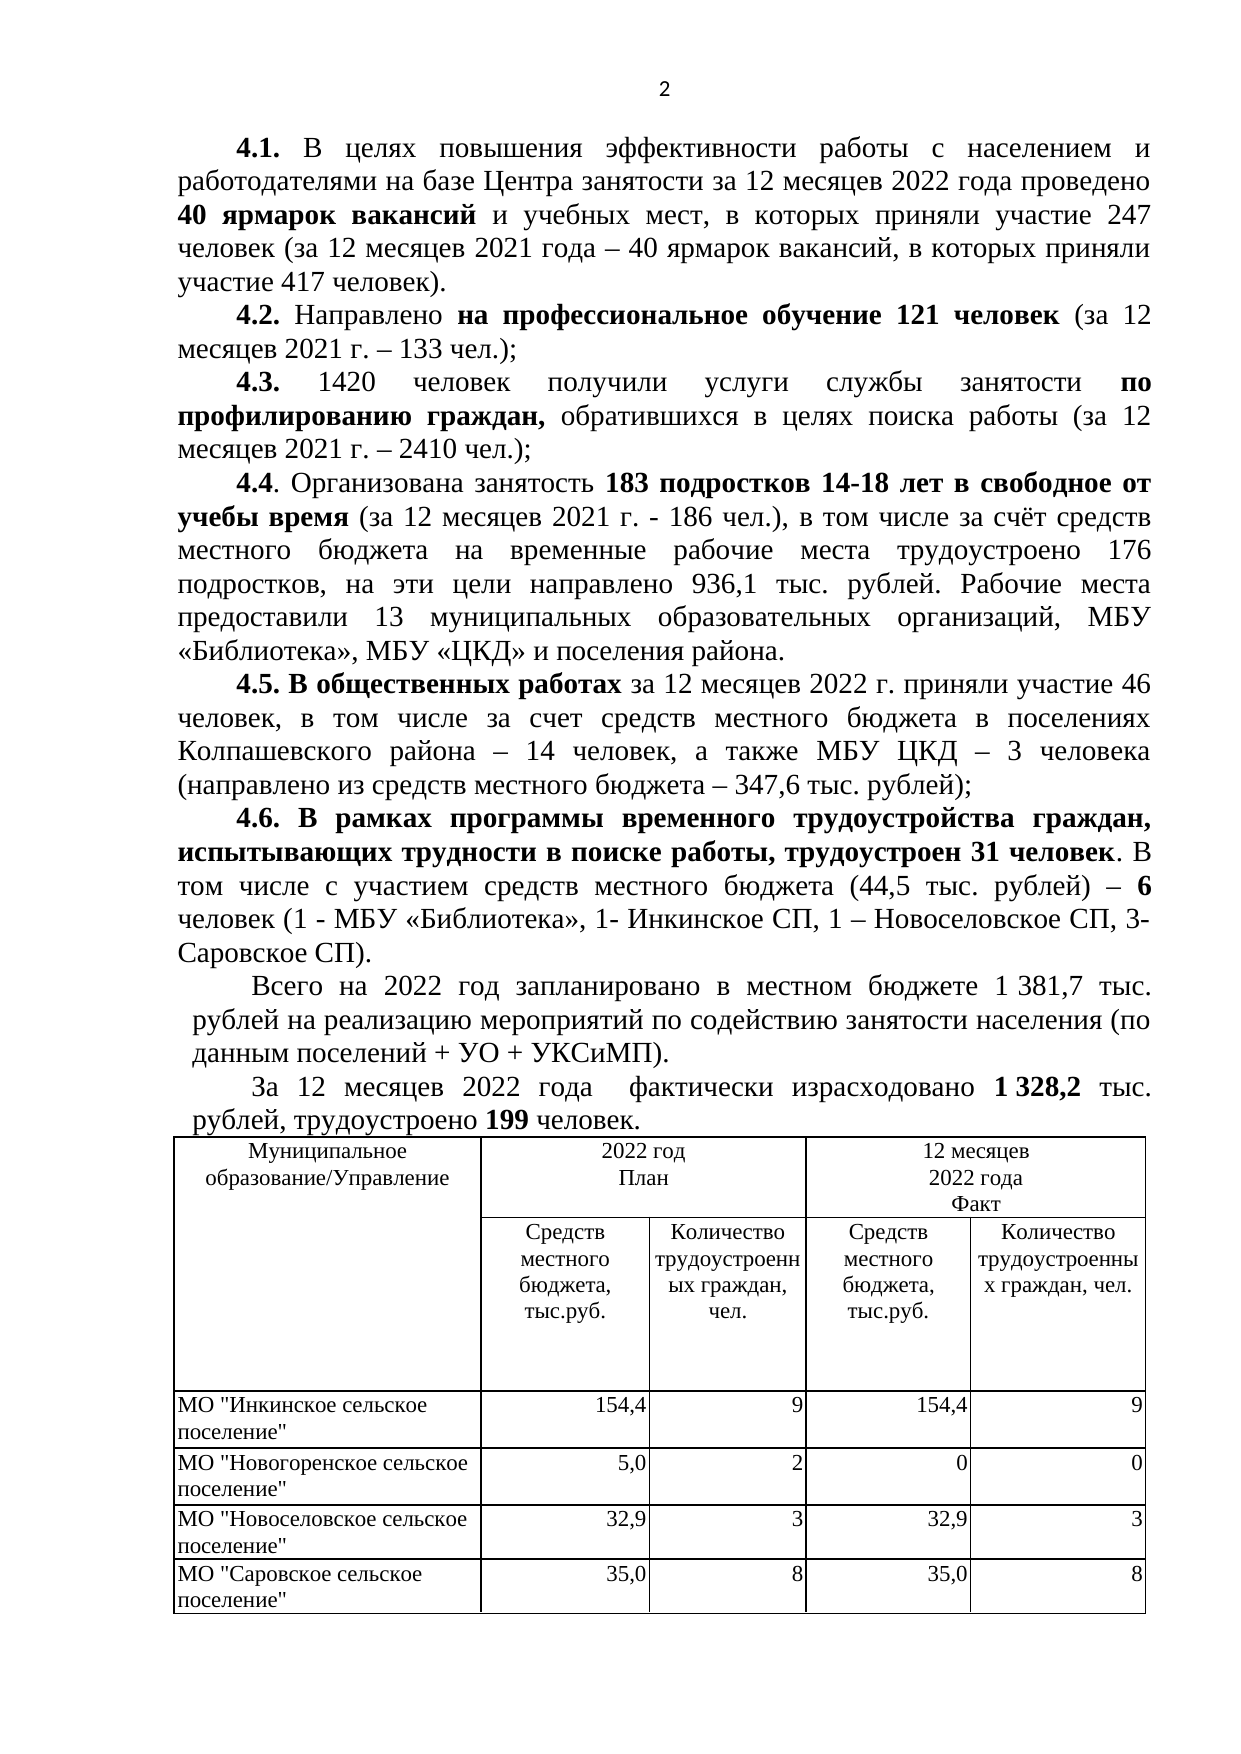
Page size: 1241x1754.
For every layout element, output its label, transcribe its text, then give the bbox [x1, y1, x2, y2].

table_cell Средств местного бюджета, тыс.руб. [807, 1218, 970, 1390]
text Всего на 2022 год запланировано в местном бюджете 1 381,7 тыс. рублей на реализацию мероприятий по содействию занятости населения (по данным поселений + УО + УКСиМП). [192, 968, 1152, 1069]
table_cell 0 [971, 1449, 1145, 1504]
table_cell 5,0 [482, 1449, 649, 1504]
table_cell 9 [650, 1392, 805, 1447]
text 4.5. В общественных работах за 12 месяцев 2022 г. приняли участие 46 человек, в том числе за счет средств местного бюджета в поселениях Колпашевского района – 14 человек, а также МБУ ЦКД – 3 человека (направлено из средств местного бюджета – 347,6 тыс. рублей); [177, 666, 1152, 801]
table_cell 35,0 [807, 1560, 970, 1612]
table_cell 2 [650, 1449, 805, 1504]
table_cell МО "Новогоренское сельское поселение" [175, 1449, 480, 1504]
table_cell 9 [971, 1392, 1145, 1447]
text 4.1. В целях повышения эффективности работы с населением и работодателями на базе Центра занятости за 12 месяцев 2022 года проведено 40 ярмарок вакансий и учебных мест, в которых приняли участие 247 человек (за 12 месяцев 2021 года – 40 ярмарок вакансий, в которых приняли участие 417 человек). [177, 130, 1152, 297]
table_cell 32,9 [807, 1506, 970, 1558]
table_header 12 месяцев 2022 года Факт [807, 1138, 1145, 1217]
table_cell 8 [971, 1560, 1145, 1612]
table_header 2022 год План [482, 1138, 805, 1217]
table_cell Средств местного бюджета, тыс.руб. [482, 1218, 649, 1390]
table_cell 35,0 [482, 1560, 649, 1612]
table_header Муниципальное образование/Управление [175, 1138, 480, 1217]
table_cell Количество трудоустроенных граждан, чел. [971, 1218, 1145, 1390]
table_cell МО "Инкинское сельское поселение" [175, 1392, 480, 1447]
text 4.3. 1420 человек получили услуги службы занятости по профилированию граждан, обратившихся в целях поиска работы (за 12 месяцев 2021 г. – 2410 чел.); [177, 364, 1152, 465]
table_cell МО "Саровское сельское поселение" [175, 1560, 480, 1612]
text 4.6. В рамках программы временного трудоустройства граждан, испытывающих трудности в поиске работы, трудоустроен 31 человек. В том числе с участием средств местного бюджета (44,5 тыс. рублей) – 6 человек (1 - МБУ «Библиотека», 1- Инкинское СП, 1 – Новоселовское СП, 3- Саровское СП). [177, 801, 1152, 968]
table_cell 8 [650, 1560, 805, 1612]
text 4.4. Организована занятость 183 подростков 14-18 лет в свободное от учебы время (за 12 месяцев 2021 г. - 186 чел.), в том числе за счёт средств местного бюджета на временные рабочие места трудоустроено 176 подростков, на эти цели направлено 936,1 тыс. рублей. Рабочие места предоставили 13 муниципальных образовательных организаций, МБУ «Библиотека», МБУ «ЦКД» и поселения района. [177, 465, 1152, 666]
table_cell 3 [650, 1506, 805, 1558]
table_cell [175, 1217, 480, 1390]
text За 12 месяцев 2022 года фактически израсходовано 1 328,2 тыс. рублей, трудоустроено 199 человек. [192, 1069, 1152, 1136]
table_cell 3 [971, 1506, 1145, 1558]
table_cell МО "Новоселовское сельское поселение" [175, 1506, 480, 1558]
table_cell 154,4 [807, 1392, 970, 1447]
text 4.2. Направлено на профессиональное обучение 121 человек (за 12 месяцев 2021 г. – 133 чел.); [177, 297, 1152, 364]
table_cell Количество трудоустроенных граждан, чел. [650, 1218, 805, 1390]
table_cell 32,9 [482, 1506, 649, 1558]
table_cell 0 [807, 1449, 970, 1504]
table_cell 154,4 [482, 1392, 649, 1447]
